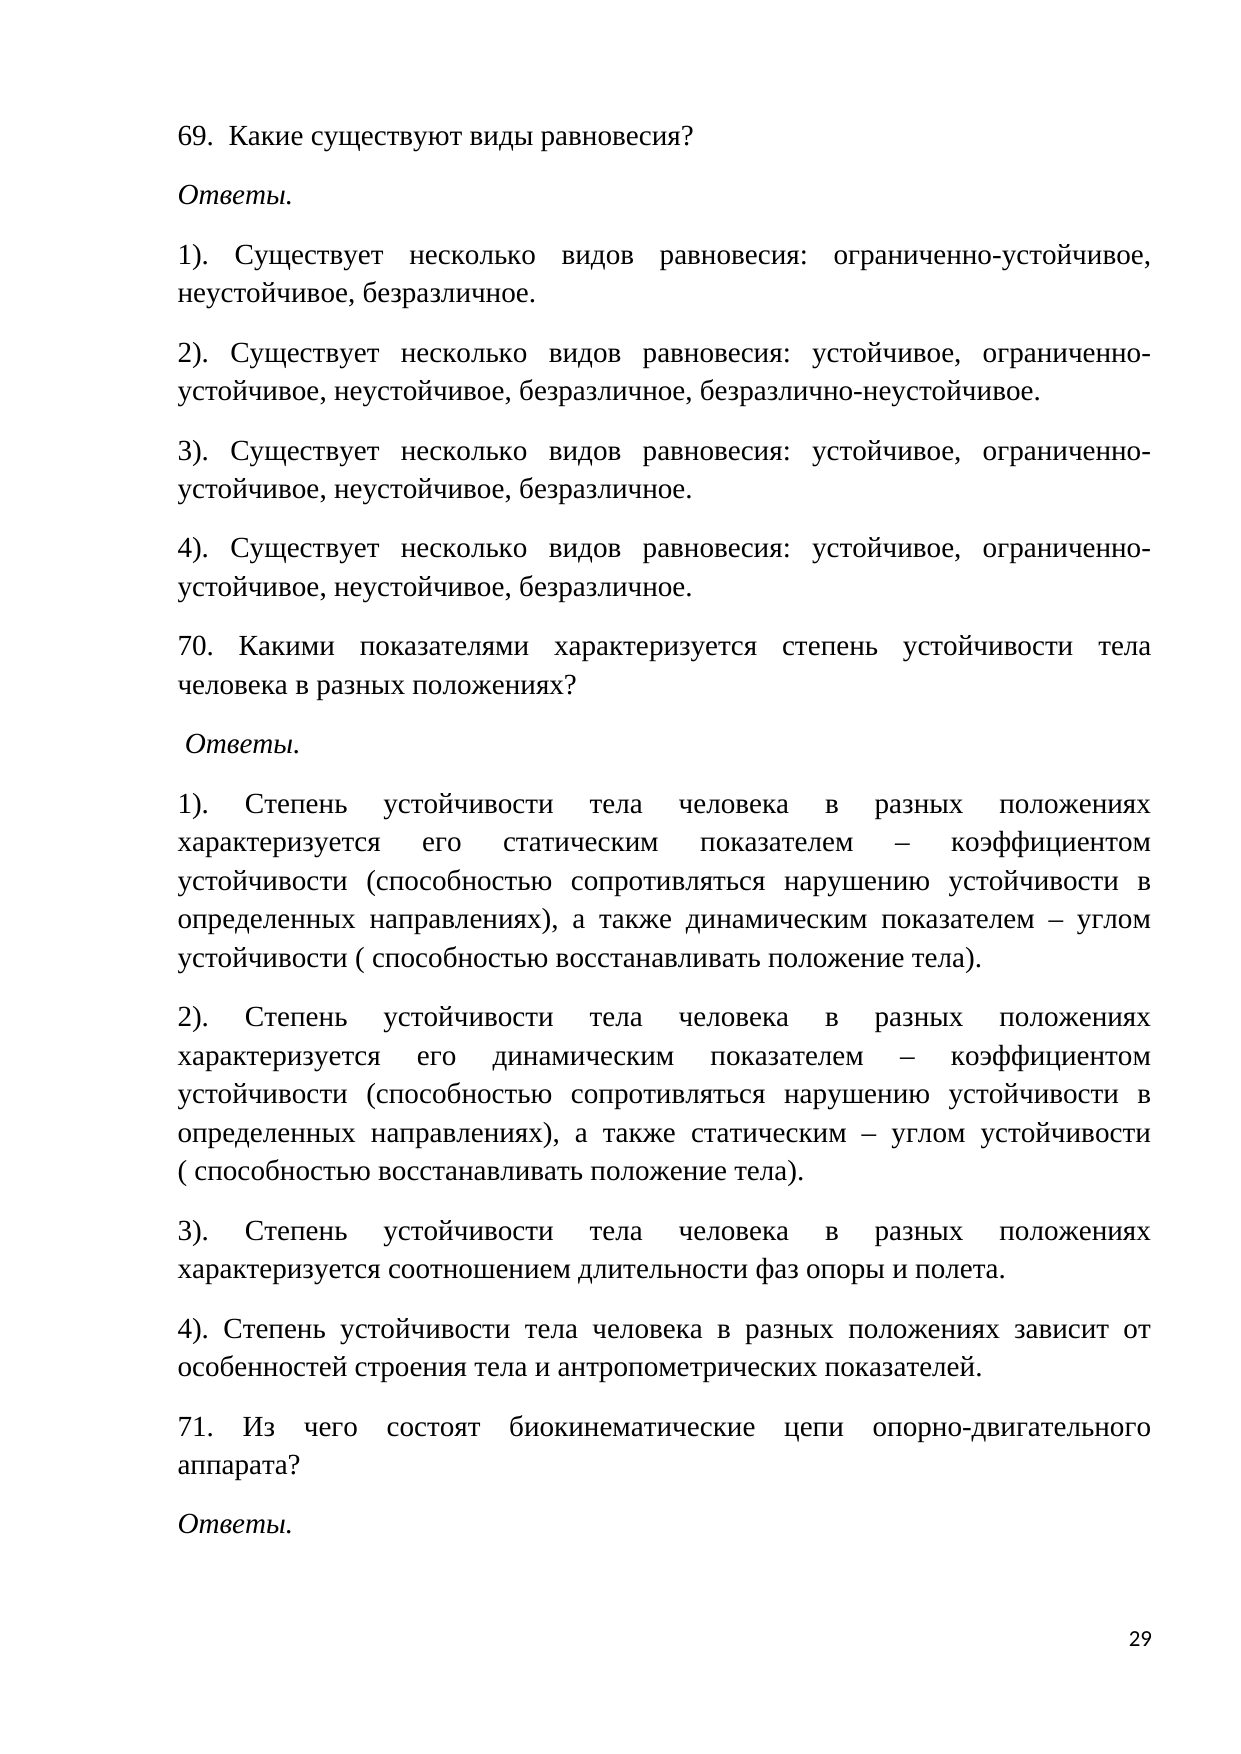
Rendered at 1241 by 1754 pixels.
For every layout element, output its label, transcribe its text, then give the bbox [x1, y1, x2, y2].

text 71. Из чего состоят биокинематические цепи опорно-двигательного аппарата? [177, 1409, 1152, 1481]
text 2). Существует несколько видов равновесия: устойчивое, ограниченно-устойчивое, неустойчивое, безразличное, безразлично-неустойчивое. [177, 335, 1152, 407]
text 1). Существует несколько видов равновесия: ограниченно-устойчивое, неустойчивое, безразличное. [177, 237, 1152, 309]
text 4). Существует несколько видов равновесия: устойчивое, ограниченно-устойчивое, неустойчивое, безразличное. [177, 531, 1152, 603]
text 69. Какие существуют виды равновесия? [177, 118, 1152, 152]
text 3). Существует несколько видов равновесия: устойчивое, ограниченно-устойчивое, неустойчивое, безразличное. [177, 433, 1152, 505]
text Ответы. [177, 1507, 1152, 1540]
text 3). Степень устойчивости тела человека в разных положениях характеризуется соотношением длительности фаз опоры и полета. [177, 1213, 1152, 1285]
text Ответы. [177, 726, 1152, 760]
text Ответы. [177, 177, 1152, 211]
text 1). Степень устойчивости тела человека в разных положениях характеризуется его статическим показателем – коэффициентом устойчивости (способностью сопротивляться нарушению устойчивости в определенных направлениях), а также динамическим показателем – углом устойчивости ( способностью восстанавливать положение тела). [177, 786, 1152, 973]
text 2). Степень устойчивости тела человека в разных положениях характеризуется его динамическим показателем – коэффициентом устойчивости (способностью сопротивляться нарушению устойчивости в определенных направлениях), а также статическим – углом устойчивости ( способностью восстанавливать положение тела). [177, 999, 1152, 1187]
text 4). Степень устойчивости тела человека в разных положениях зависит от особенностей строения тела и антропометрических показателей. [177, 1311, 1152, 1383]
text 70. Какими показателями характеризуется степень устойчивости тела человека в разных положениях? [177, 628, 1152, 701]
